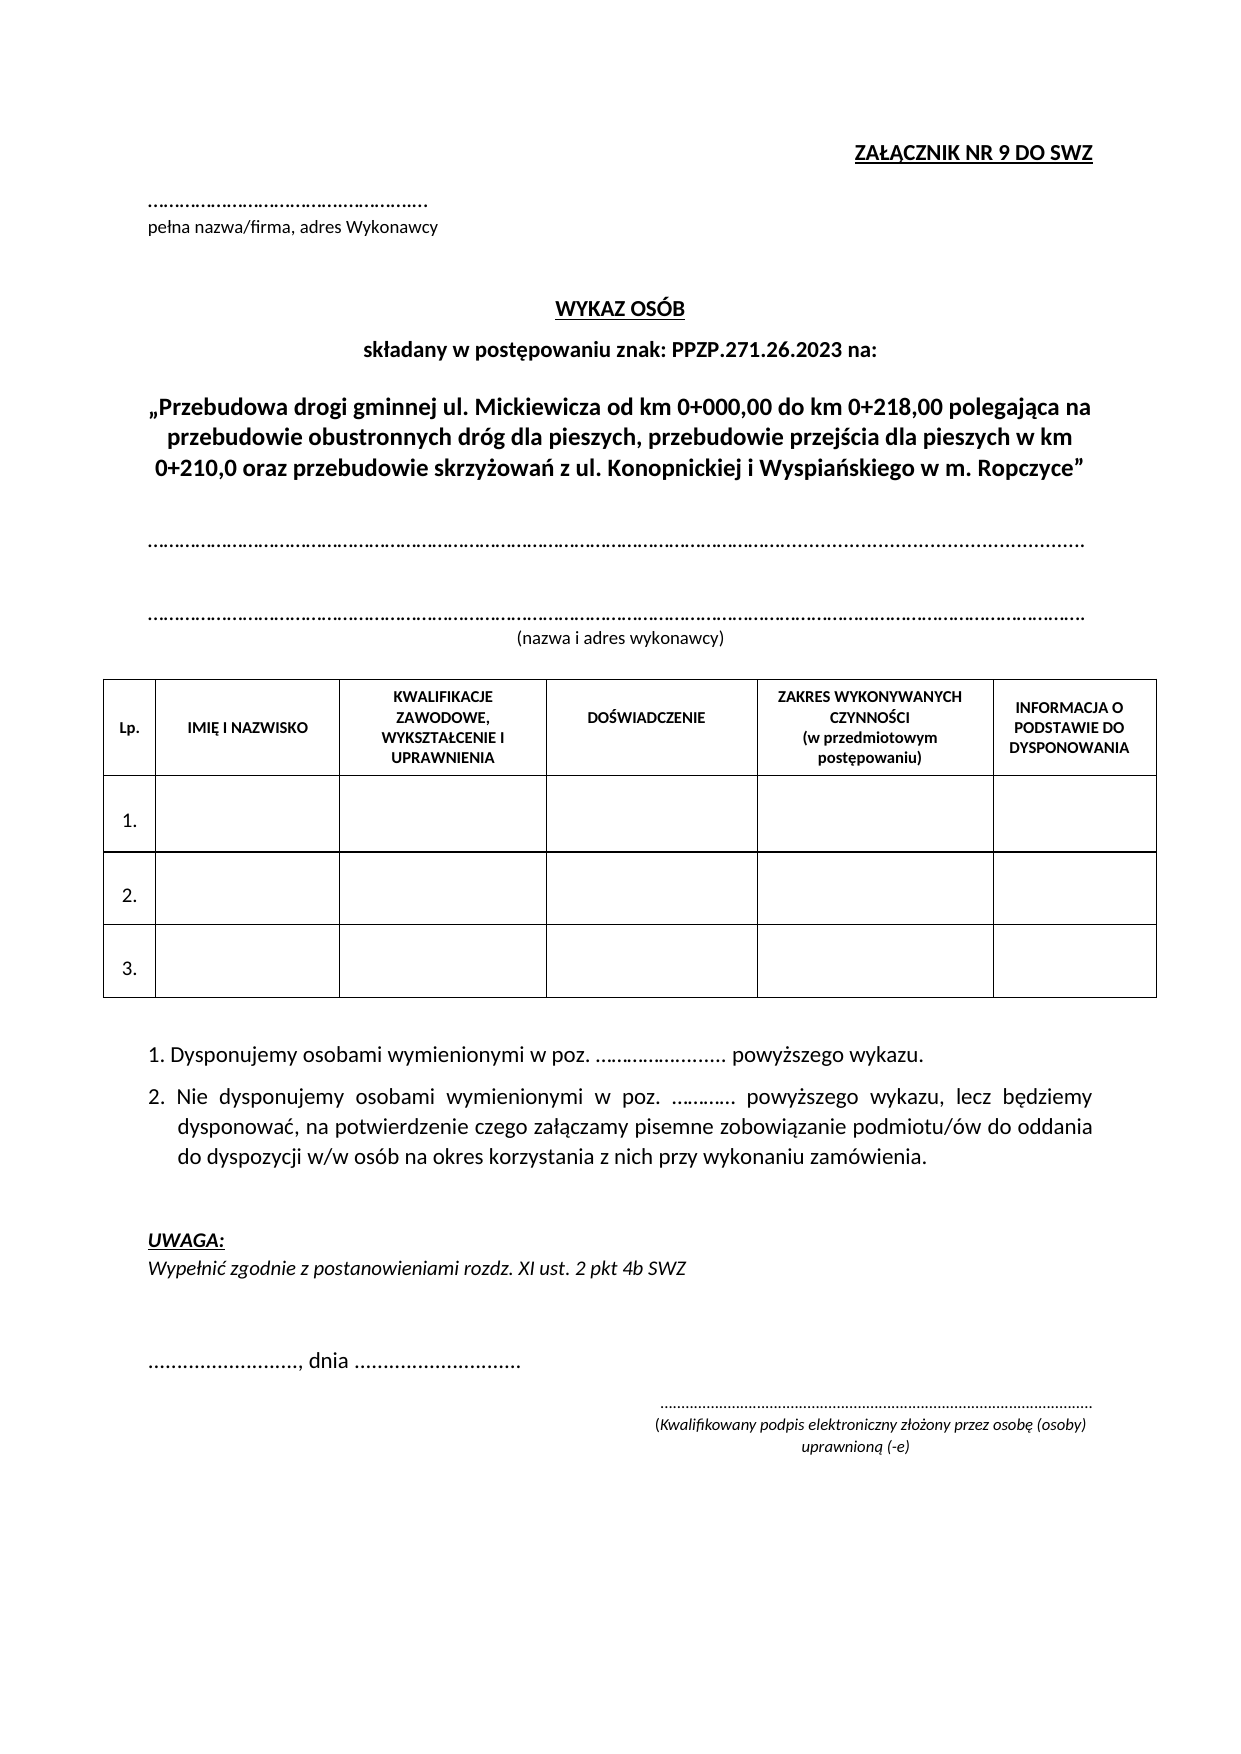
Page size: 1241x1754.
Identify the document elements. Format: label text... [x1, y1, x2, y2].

text 2. Nie dysponujemy osobami wymienionymi w poz. ………… powyższego wykazu, lecz będziemy dysponować, na potwierdzenie czego załączamy pisemne zobowiązanie podmiotu/ów do oddania do dyspozycji w/w osób na okres korzystania z nich przy wykonaniu zamówienia. [148, 1082, 1093, 1171]
text ZAŁĄCZNIK NR 9 DO SWZ [148, 138, 1093, 166]
table_cell [547, 776, 757, 851]
text WYKAZ OSÓB [148, 294, 1093, 322]
text składany w postępowaniu znak: PPZP.271.26.2023 na: [148, 335, 1093, 363]
table_cell 1. [104, 776, 155, 851]
table_cell [758, 776, 993, 851]
table_header ZAKRES WYKONYWANYCH CZYNNOŚCI (w przedmiotowym postępowaniu) [758, 680, 993, 775]
text 1. Dysponujemy osobami wymienionymi w poz. ……………......... powyższego wykazu. [148, 1040, 1093, 1068]
table_header KWALIFIKACJE ZAWODOWE, WYKSZTAŁCENIE I UPRAWNIENIA [340, 680, 546, 775]
table_header INFORMACJA O PODSTAWIE DO DYSPONOWANIA [994, 680, 1156, 775]
text Wypełnić zgodnie z postanowieniami rozdz. XI ust. 2 pkt 4b SWZ [148, 1255, 1093, 1280]
table_cell 2. [104, 853, 155, 924]
table_cell [340, 925, 546, 997]
table_cell [758, 925, 993, 997]
text …………………………………………………………………………………………………………..................................................... [148, 525, 1093, 553]
text ……………………………………………………………………………………………………………………………………………………………. [148, 598, 1093, 626]
text „Przebudowa drogi gminnej ul. Mickiewicza od km 0+000,00 do km 0+218,00 polegająca na przebudowie obustronnych dróg dla pieszych, przebudowie przejścia dla pieszych w km 0+210,0 oraz przebudowie skrzyżowań z ul. Konopnickiej i Wyspiańskiego w m. Ropczyce” [148, 391, 1093, 483]
text UWAGA: [148, 1227, 1093, 1253]
text pełna nazwa/firma, adres Wykonawcy [148, 215, 1093, 238]
table_header DOŚWIADCZENIE [547, 680, 757, 775]
table_cell [994, 925, 1156, 997]
table_header IMIĘ I NAZWISKO [156, 680, 339, 775]
table_cell [156, 776, 339, 851]
table_header Lp. [104, 680, 155, 775]
table_cell 3. [104, 925, 155, 997]
table_cell [758, 853, 993, 924]
table_cell [994, 853, 1156, 924]
table_cell [547, 925, 757, 997]
table_cell [156, 853, 339, 924]
text ……………………………….………….… [148, 185, 1093, 213]
text ....................................................................................................... [502, 1393, 1093, 1413]
table_cell [340, 776, 546, 851]
text (Kwalifikowany podpis elektroniczny złożony przez osobę (osoby) uprawnioną (-e) [620, 1414, 1093, 1457]
table_cell [994, 776, 1156, 851]
table_cell [156, 925, 339, 997]
text (nazwa i adres wykonawcy) [148, 626, 1093, 649]
table_cell [547, 853, 757, 924]
table_cell [340, 853, 546, 924]
text .........................., dnia ............................. [148, 1346, 1093, 1374]
